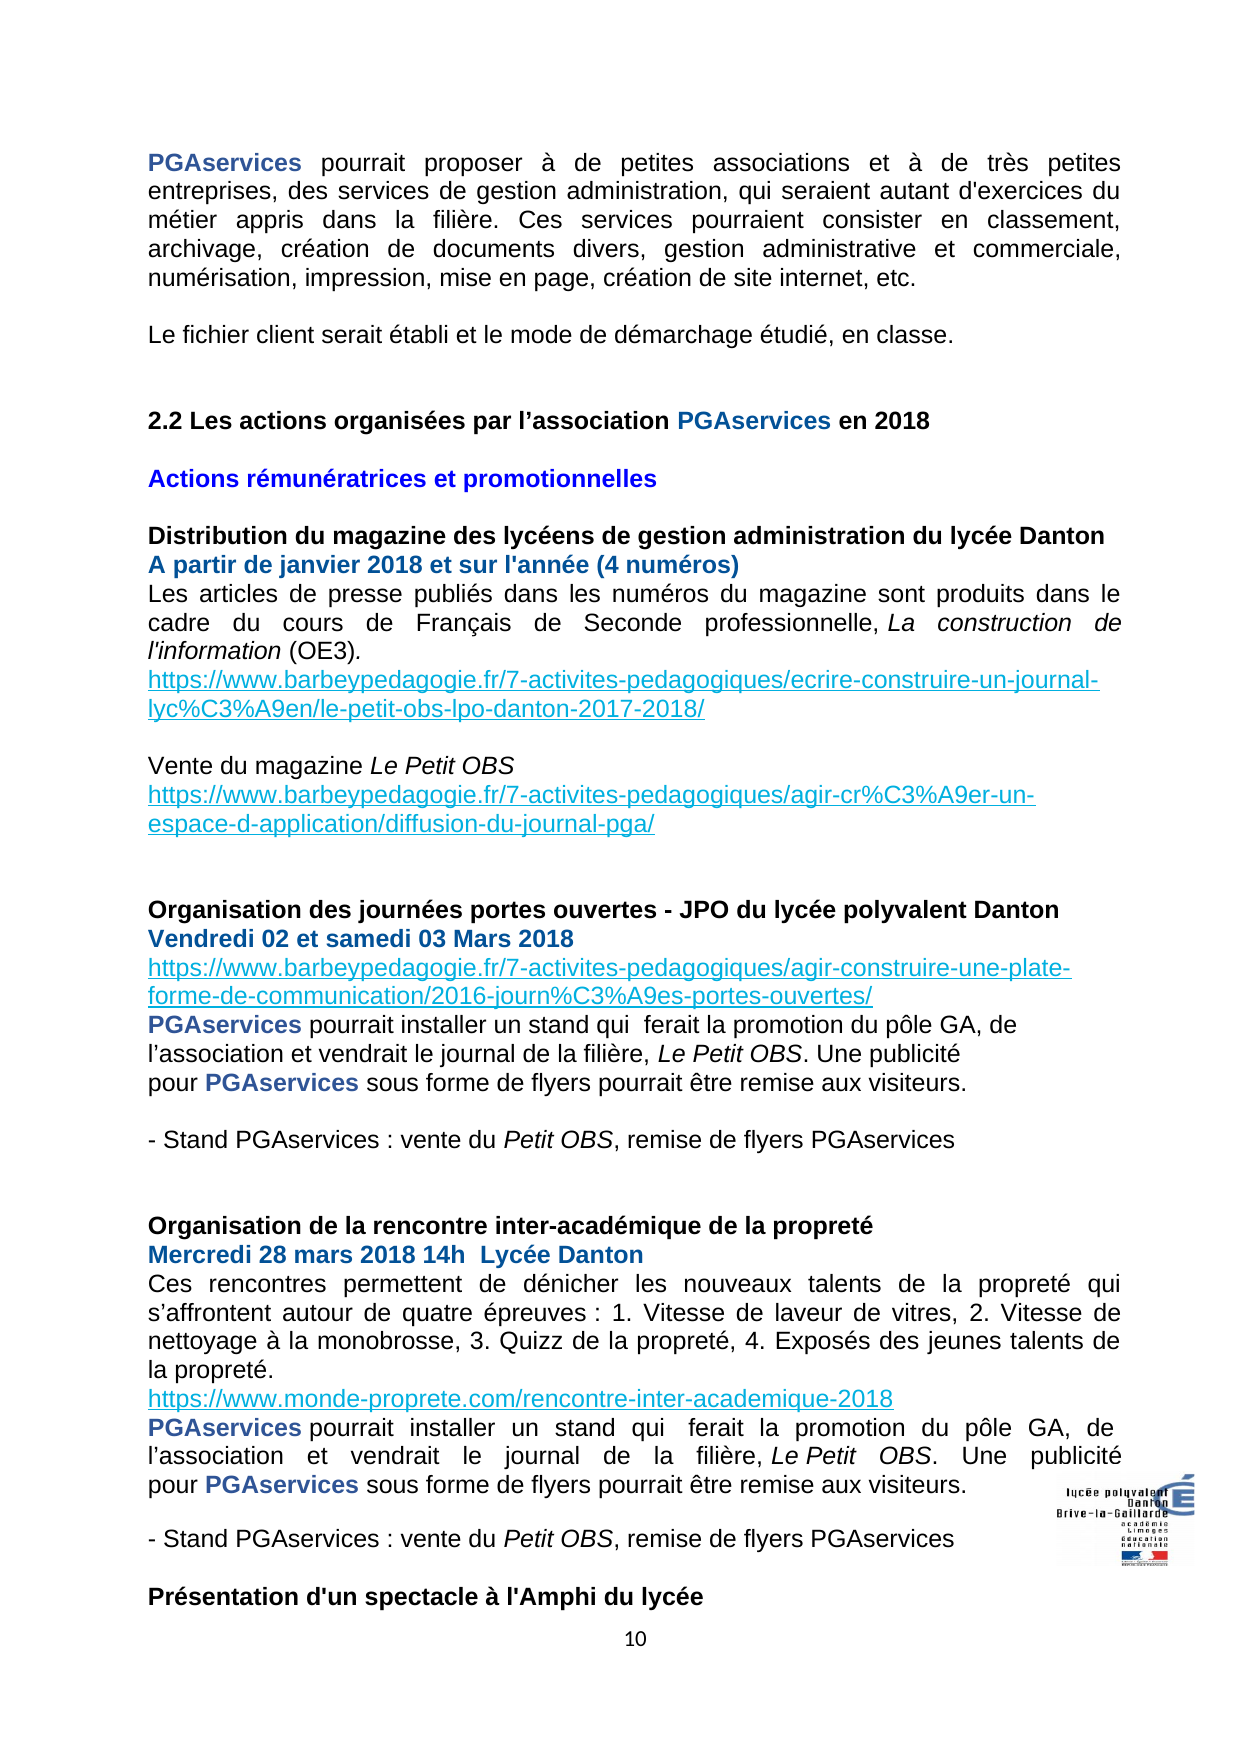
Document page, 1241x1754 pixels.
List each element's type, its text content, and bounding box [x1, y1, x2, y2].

text Distribution du magazine des lycéens de gestion administration du lycée Danton [148, 521, 1122, 550]
text Vendredi 02 et samedi 03 Mars 2018 [148, 924, 1122, 953]
text Ces rencontres permettent de dénicher les nouveaux talents de la propreté qui s’affrontent autour de quatre épreuves : 1. Vitesse de laveur de vitres, 2. Vitesse de nettoyage à la monobrosse, 3. Quizz de la propreté, 4. Exposés des jeunes talents de la propreté. [148, 1269, 1122, 1384]
text Présentation d'un spectacle à l'Amphi du lycée [148, 1582, 1122, 1611]
text https://www.barbeypedagogie.fr/7-activites-pedagogiques/agir-cr%C3%A9er-un-espace-d-application/diffusion-du-journal-pga/ [148, 780, 1122, 838]
text https://www.barbeypedagogie.fr/7-activites-pedagogiques/agir-construire-une-plate-forme-de-communication/2016-journ%C3%A9es-portes-ouvertes/ [148, 953, 1122, 1010]
text Le fichier client serait établi et le mode de démarchage étudié, en classe. [148, 320, 1122, 349]
text A partir de janvier 2018 et sur l'année (4 numéros) [148, 550, 1122, 579]
text Organisation des journées portes ouvertes - JPO du lycée polyvalent Danton [148, 895, 1122, 924]
text https://www.monde-proprete.com/rencontre-inter-academique-2018 [148, 1384, 1122, 1413]
text PGAservices pourrait installer un stand qui ferait la promotion du pôle GA, de l’association et vendrait le journal de la filière, Le Petit OBS. Une publicité pour PGAservices sous forme de flyers pourrait être remise aux visiteurs. [148, 1413, 1122, 1499]
text PGAservices pourrait installer un stand qui ferait la promotion du pôle GA, de l’association et vendrait le journal de la filière, Le Petit OBS. Une publicité pour PGAservices sous forme de flyers pourrait être remise aux visiteurs. [148, 1010, 1122, 1096]
text Les articles de presse publiés dans les numéros du magazine sont produits dans le cadre du cours de Français de Seconde professionnelle, La construction de l'information (OE3). [148, 579, 1122, 665]
text Vente du magazine Le Petit OBS [148, 751, 1122, 780]
text - Stand PGAservices : vente du Petit OBS, remise de flyers PGAservices [148, 1524, 1042, 1553]
picture [1056, 1471, 1195, 1566]
text - Stand PGAservices : vente du Petit OBS, remise de flyers PGAservices [148, 1125, 1122, 1154]
text 2.2 Les actions organisées par l’association PGAservices en 2018 [148, 406, 1122, 435]
text Organisation de la rencontre inter-académique de la propreté [148, 1211, 1122, 1240]
text Actions rémunératrices et promotionnelles [148, 464, 1122, 493]
text https://www.barbeypedagogie.fr/7-activites-pedagogiques/ecrire-construire-un-journal-lyc%C3%A9en/le-petit-obs-lpo-danton-2017-2018/ [148, 665, 1122, 723]
text PGAservices pourrait proposer à de petites associations et à de très petites entreprises, des services de gestion administration, qui seraient autant d'exercices du métier appris dans la filière. Ces services pourraient consister en classement, archivage, création de documents divers, gestion administrative et commerciale, numérisation, impression, mise en page, création de site internet, etc. [148, 148, 1122, 291]
text Mercredi 28 mars 2018 14h Lycée Danton [148, 1240, 1122, 1269]
